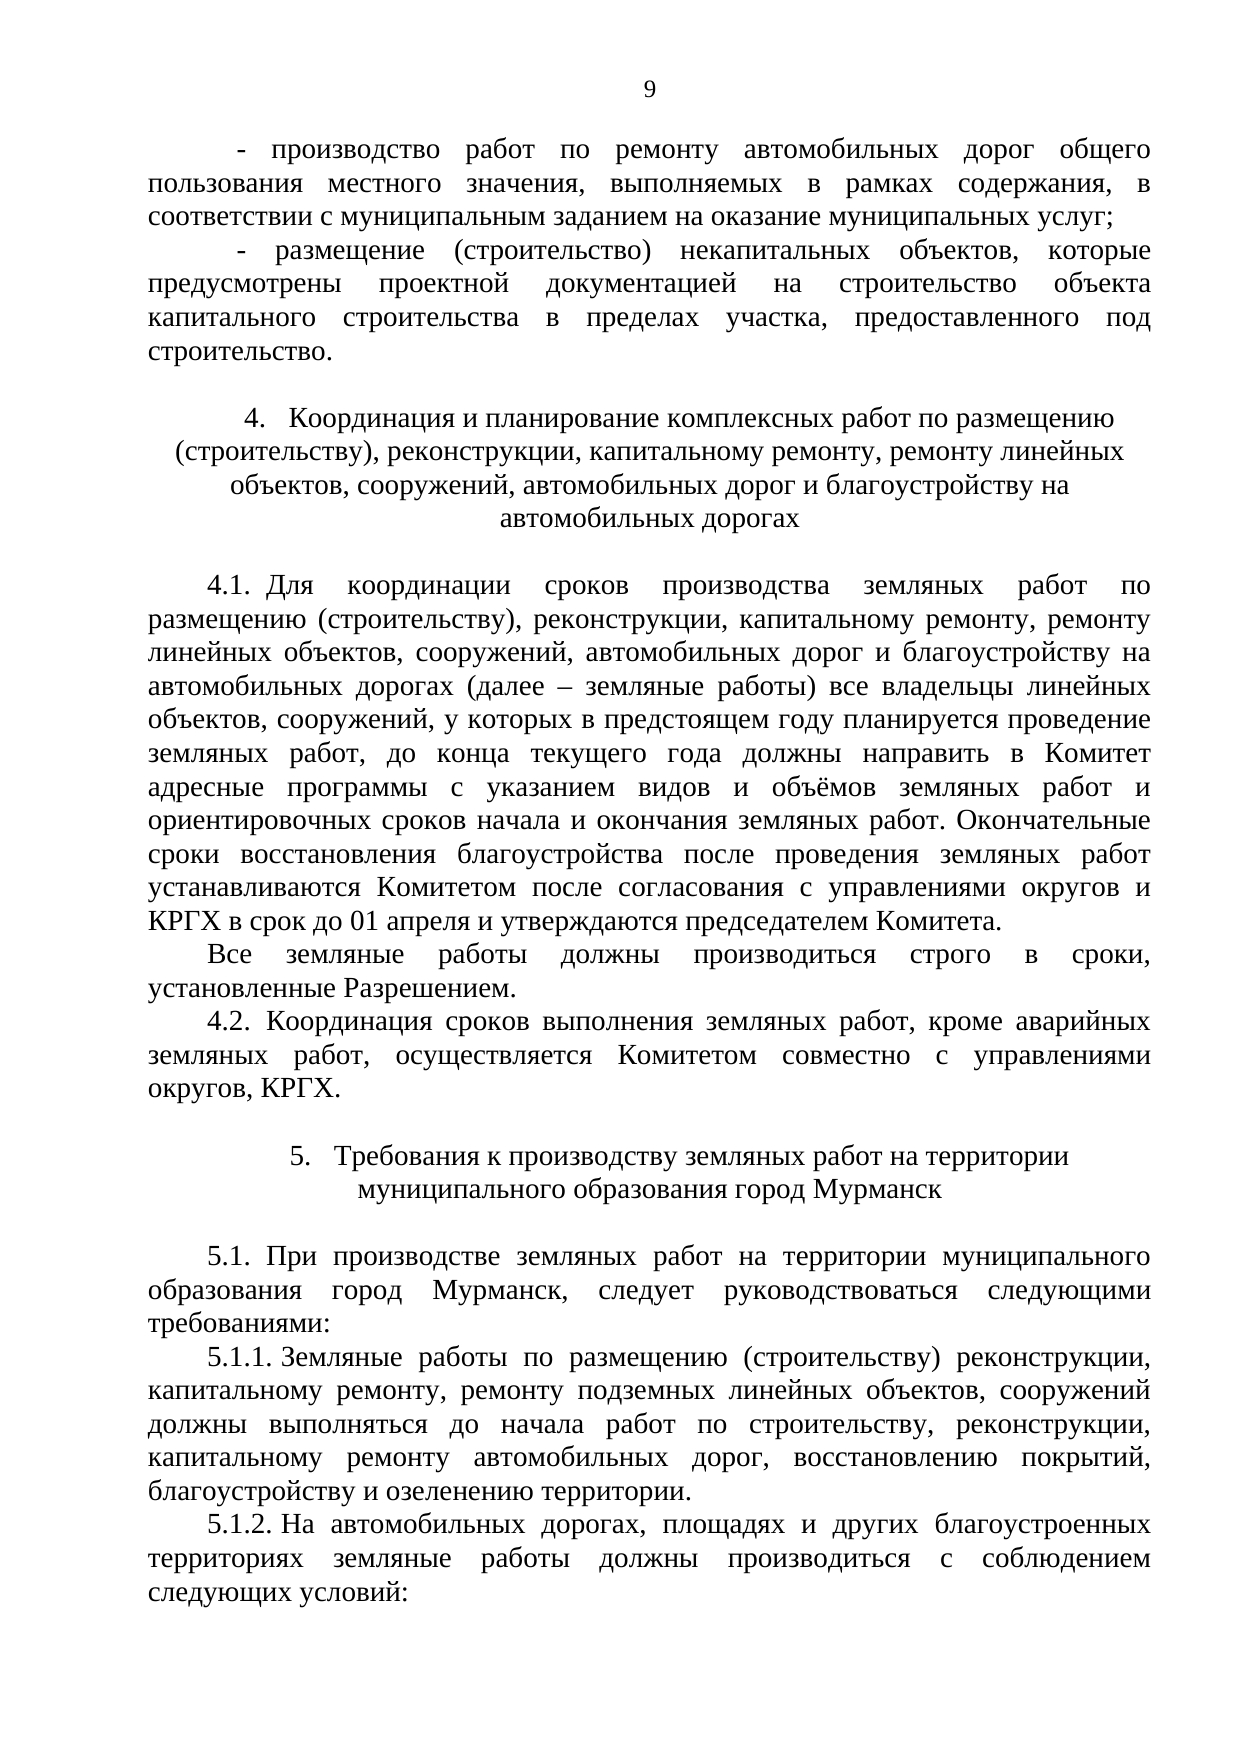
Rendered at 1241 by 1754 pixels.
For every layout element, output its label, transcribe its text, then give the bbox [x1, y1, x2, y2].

list Для координации сроков производства земляных работ по размещению (строительству), реконструкции, капитальному ремонту, ремонту линейных объектов, сооружений, автомобильных дорог и благоустройству на автомобильных дорогах (далее – земляные работы) все владельцы линейных объектов, сооружений, у которых в предстоящем году планируется проведение земляных работ, до конца текущего года должны направить в Комитет адресные программы с указанием видов и объёмов земляных работ и ориентировочных сроков начала и окончания земляных работ. Окончательные сроки восстановления благоустройства после проведения земляных работ устанавливаются Комитетом после согласования с управлениями округов и КРГХ в срок до 01 апреля и утверждаются председателем Комитета. [148, 567, 1152, 936]
list Требования к производству земляных работ на территории муниципального образования город Мурманск [148, 1138, 1152, 1205]
list - производство работ по ремонту автомобильных дорог общего пользования местного значения, выполняемых в рамках содержания, в соответствии с муниципальным заданием на оказание муниципальных услуг; [148, 131, 1152, 232]
list На автомобильных дорогах, площадях и других благоустроенных территориях земляные работы должны производиться с соблюдением следующих условий: [148, 1507, 1152, 1607]
list Земляные работы по размещению (строительству) реконструкции, капитальному ремонту, ремонту подземных линейных объектов, сооружений должны выполняться до начала работ по строительству, реконструкции, капитальному ремонту автомобильных дорог, восстановлению покрытий, благоустройству и озеленению территории. [148, 1339, 1152, 1507]
list Все земляные работы должны производиться строго в сроки, установленные Разрешением. [148, 936, 1152, 1003]
list - размещение (строительство) некапитальных объектов, которые предусмотрены проектной документацией на строительство объекта капитального строительства в пределах участка, предоставленного под строительство. [148, 232, 1152, 366]
list При производстве земляных работ на территории муниципального образования город Мурманск, следует руководствоваться следующими требованиями: [148, 1238, 1152, 1339]
list Координация сроков выполнения земляных работ, кроме аварийных земляных работ, осуществляется Комитетом совместно с управлениями округов, КРГХ. [148, 1003, 1152, 1104]
list Координация и планирование комплексных работ по размещению (строительству), реконструкции, капитальному ремонту, ремонту линейных объектов, сооружений, автомобильных дорог и благоустройству на автомобильных дорогах [148, 400, 1152, 534]
